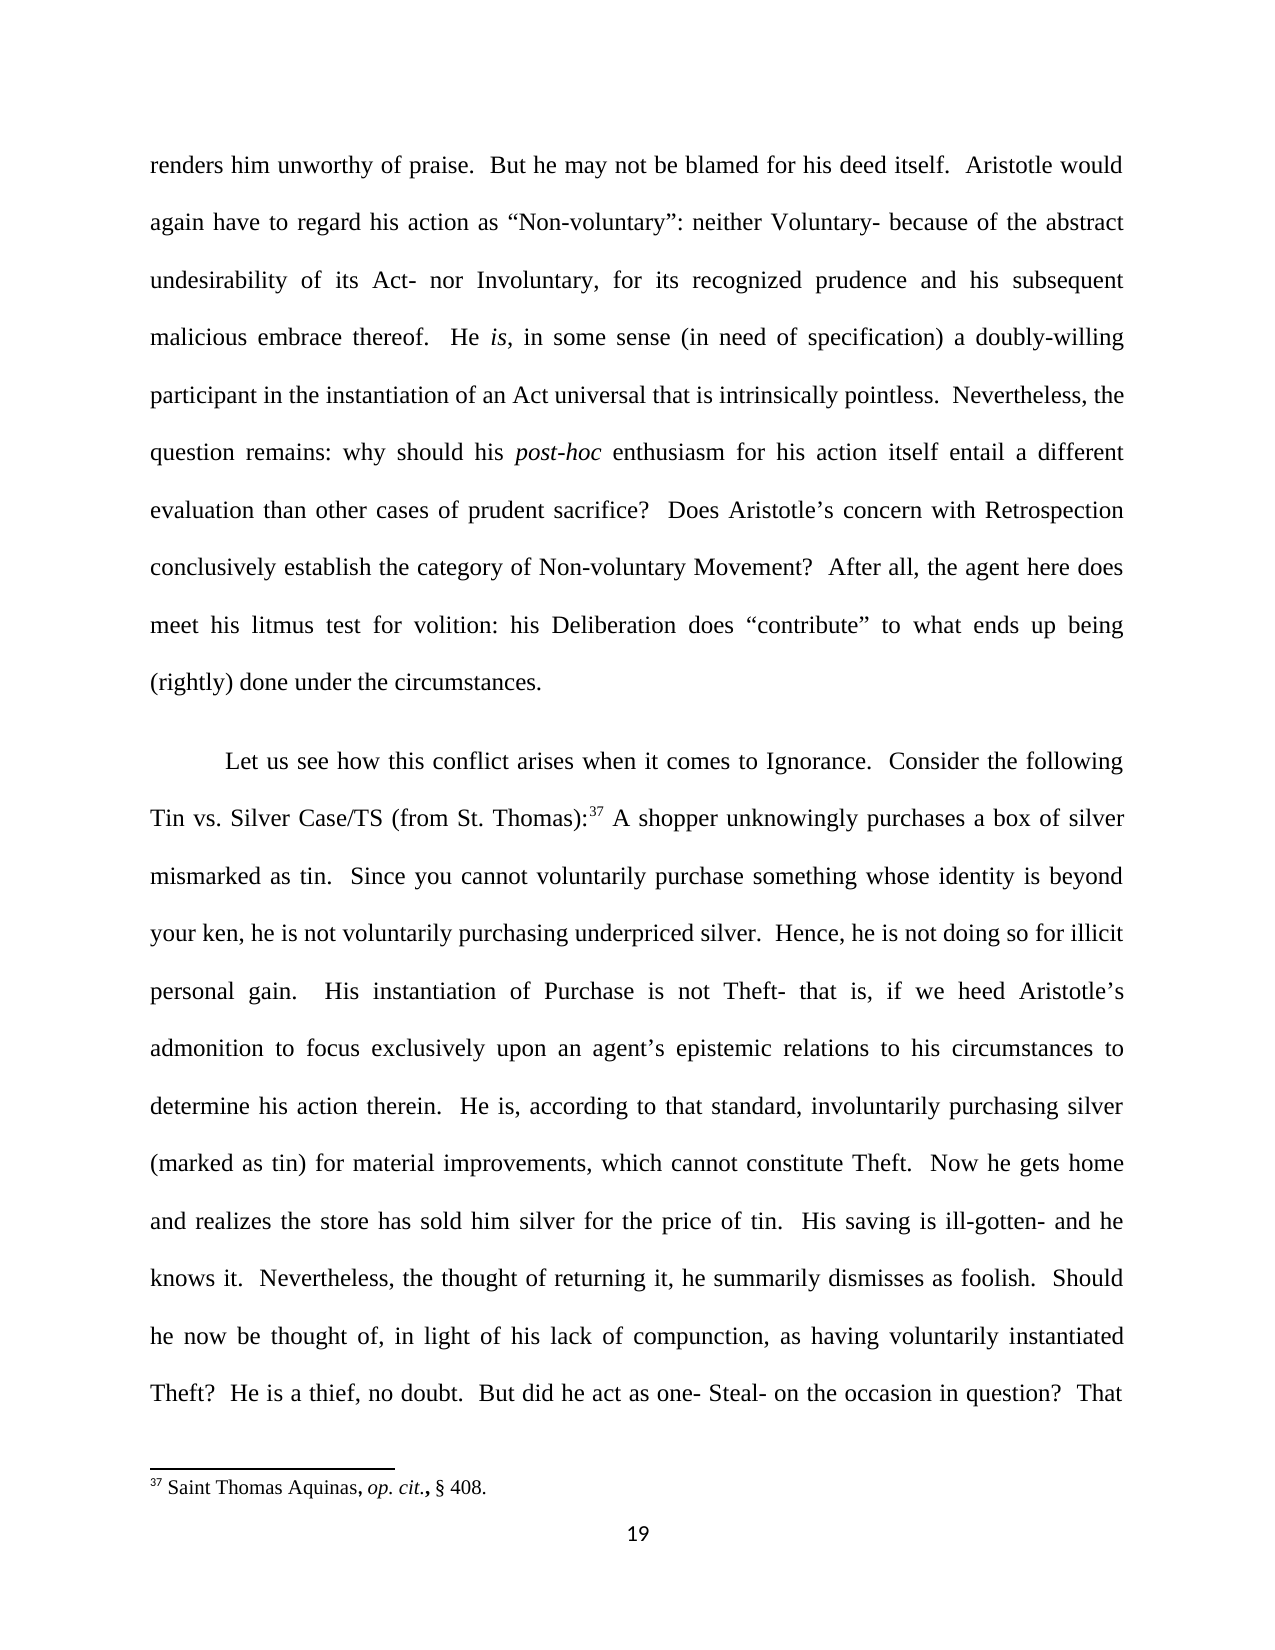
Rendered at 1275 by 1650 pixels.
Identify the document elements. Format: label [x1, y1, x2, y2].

text [150, 150, 1125, 696]
text [150, 746, 1125, 1407]
